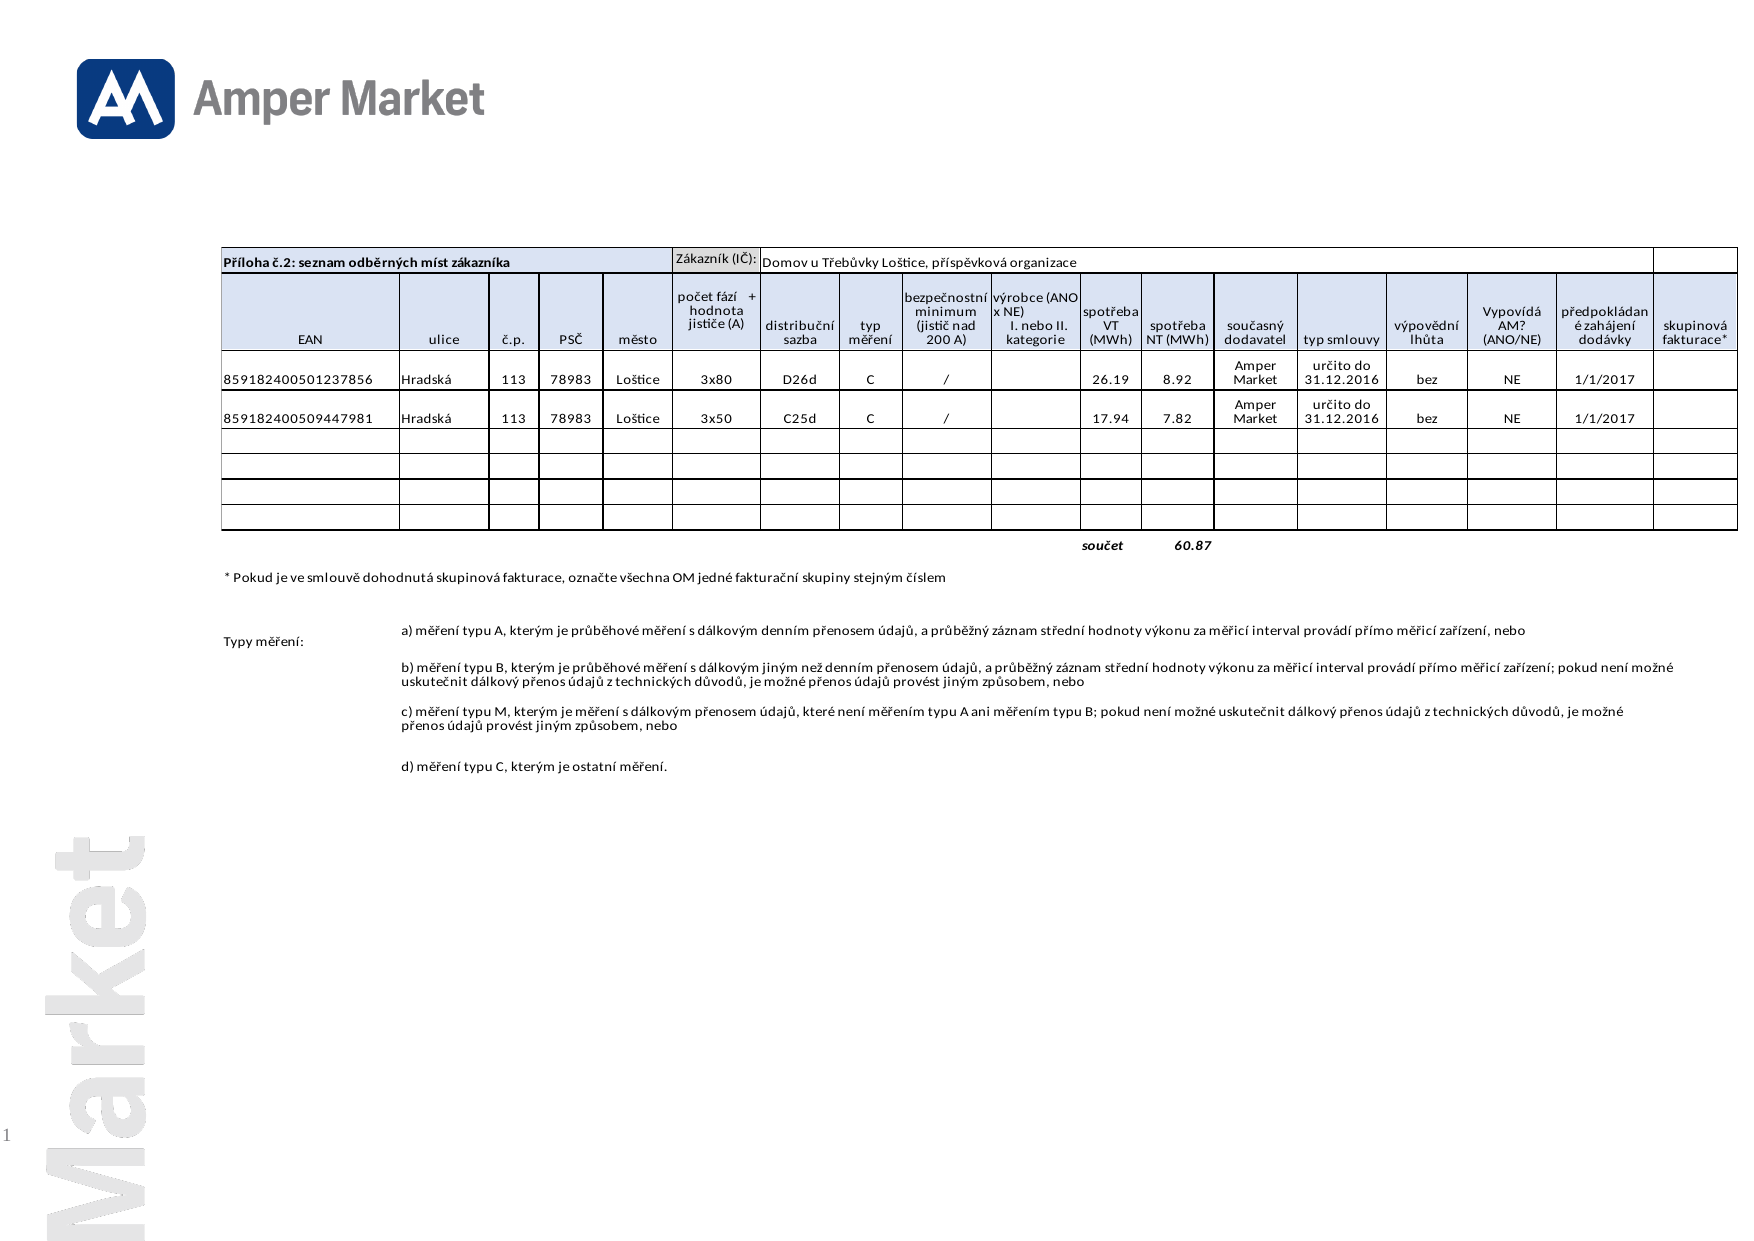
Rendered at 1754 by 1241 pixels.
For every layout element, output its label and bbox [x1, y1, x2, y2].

picture [45, 836, 149, 1241]
picture [76, 59, 485, 139]
